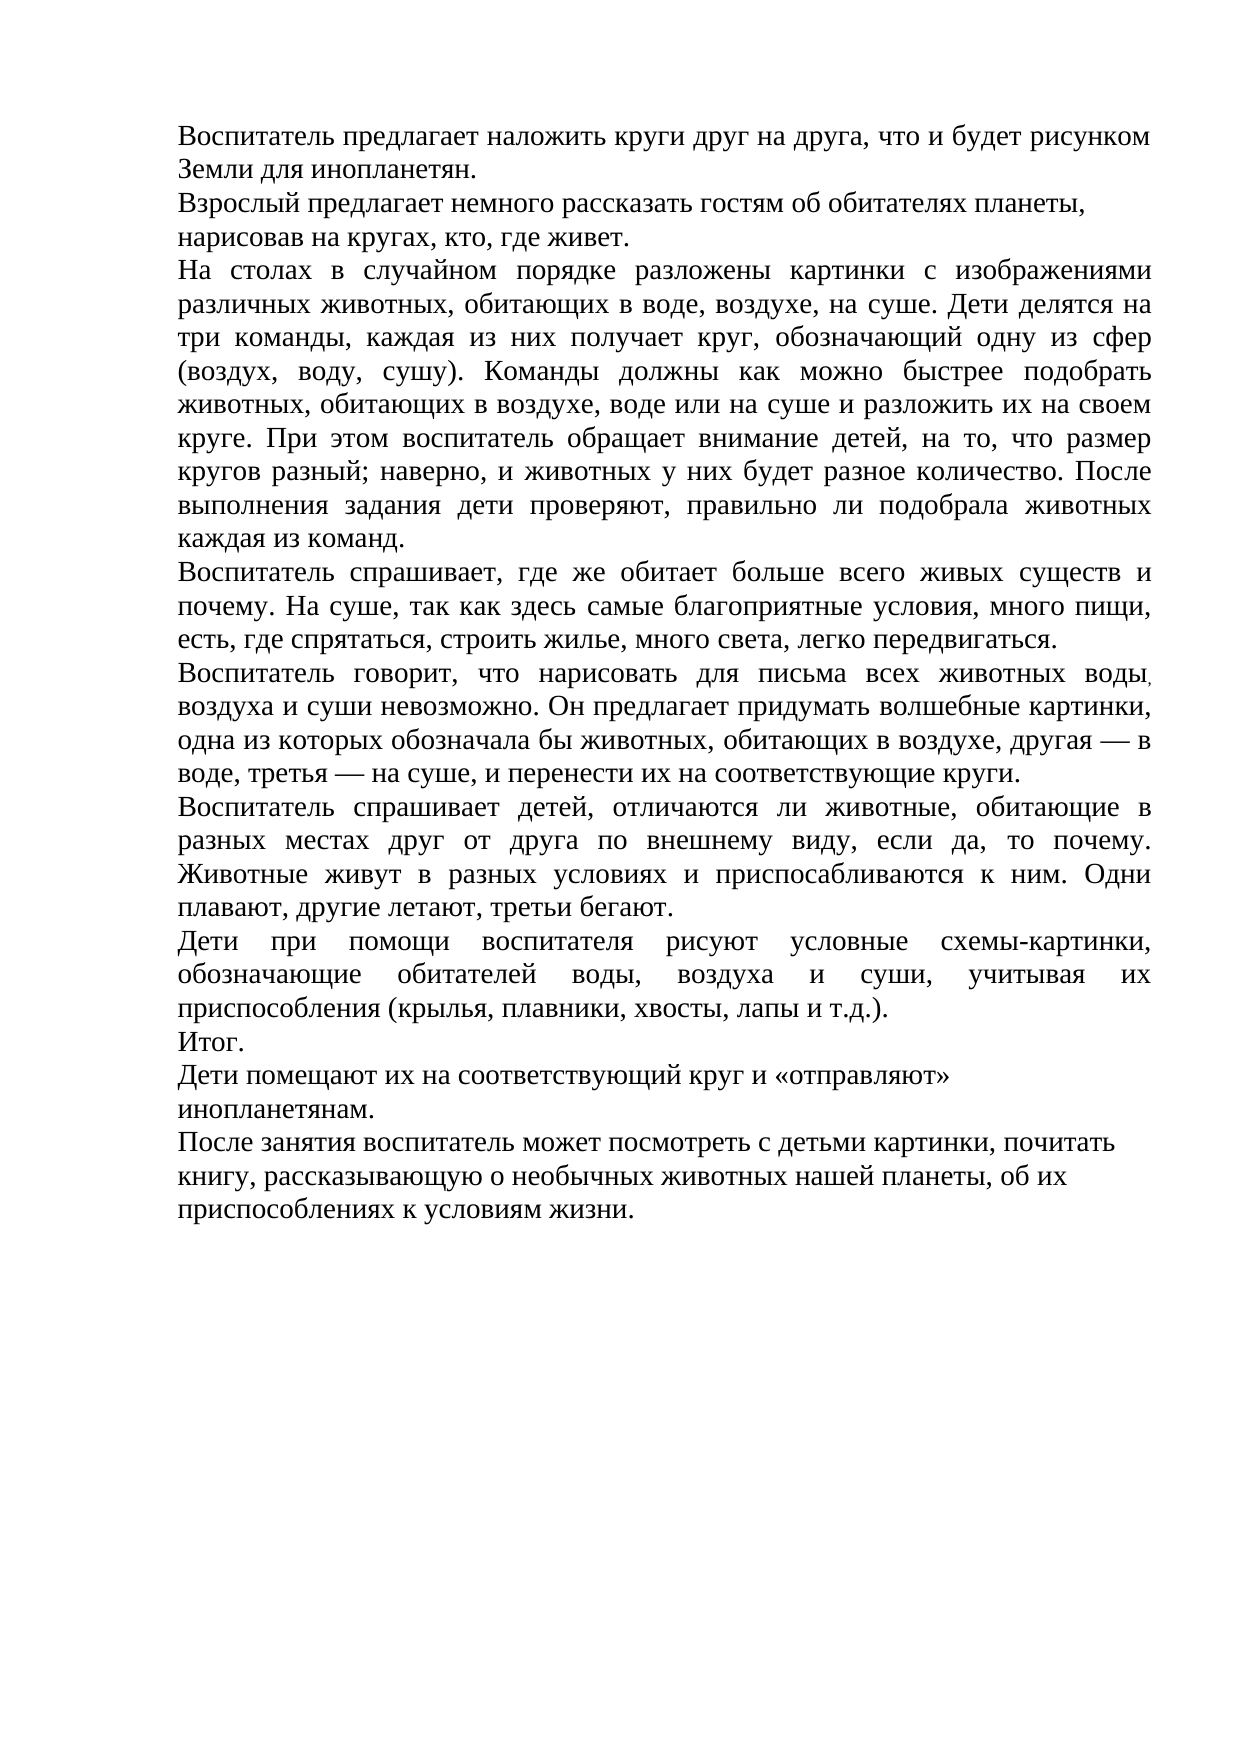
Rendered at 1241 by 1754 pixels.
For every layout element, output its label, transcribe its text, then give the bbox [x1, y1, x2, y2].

text Дети помещают их на соответствующий круг и «отправляют» инопланетянам. [177, 1057, 1152, 1124]
text Воспитатель говорит, что нарисовать для письма всех животных воды, воздуха и суши невозможно. Он предлагает придумать волшебные картинки, одна из которых обозначала бы животных, обитающих в воздухе, другая — в воде, третья — на суше, и перенести их на соответствующие круги. [177, 655, 1152, 789]
text Воспитатель предлагает наложить круги друг на друга, что и будет рисунком Земли для инопланетян. [177, 118, 1152, 185]
text После занятия воспитатель может посмотреть с детьми картинки, почитать книгу, рассказывающую о необычных животных нашей планеты, об их приспособлениях к условиям жизни. [177, 1124, 1152, 1225]
text Итог. [177, 1024, 1152, 1057]
text Взрослый предлагает немного рассказать гостям об обитателях планеты, нарисовав на кругах, кто, где живет. [177, 185, 1152, 252]
text Воспитатель спрашивает, где же обитает больше всего живых существ и почему. На суше, так как здесь самые благоприятные условия, много пищи, есть, где спрятаться, строить жилье, много света, легко передвигаться. [177, 554, 1152, 655]
text На столах в случайном порядке разложены картинки с изображениями различных животных, обитающих в воде, воздухе, на суше. Дети делятся на три команды, каждая из них получает круг, обозначающий одну из сфер (воздух, воду, сушу). Команды должны как можно быстрее подобрать животных, обитающих в воздухе, воде или на суше и разложить их на своем круге. При этом воспитатель обращает внимание детей, на то, что размер кругов разный; наверно, и животных у них будет разное количество. После выполнения задания дети проверяют, правильно ли подобрала животных каждая из команд. [177, 252, 1152, 554]
text Воспитатель спрашивает детей, отличаются ли животные, обитающие в разных местах друг от друга по внешнему виду, если да, то почему. Животные живут в разных условиях и приспосабливаются к ним. Одни плавают, другие летают, третьи бегают. [177, 789, 1152, 923]
text Дети при помощи воспитателя рисуют условные схемы-картинки, обозначающие обитателей воды, воздуха и суши, учитывая их приспособления (крылья, плавники, хвосты, лапы и т.д.). [177, 923, 1152, 1024]
